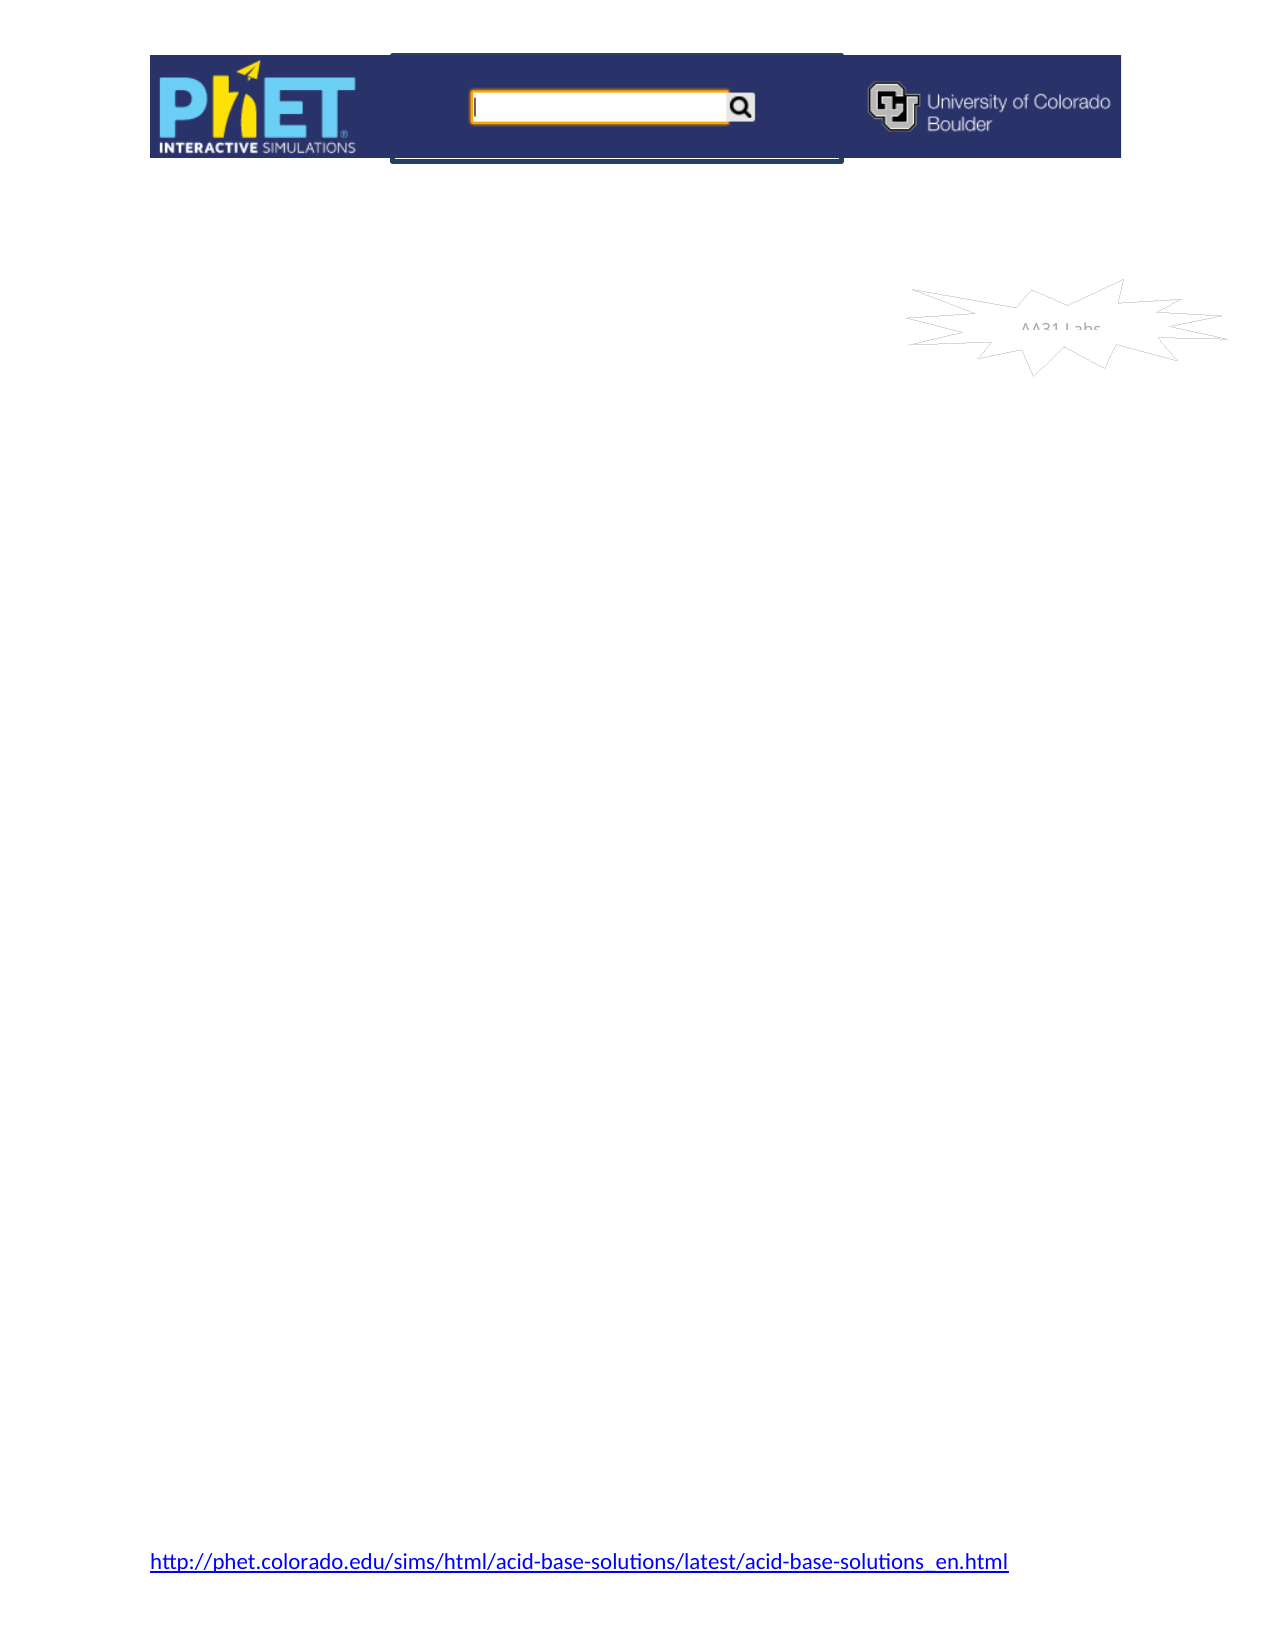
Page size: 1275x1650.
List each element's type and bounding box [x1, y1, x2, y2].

picture [150, 55, 1122, 158]
